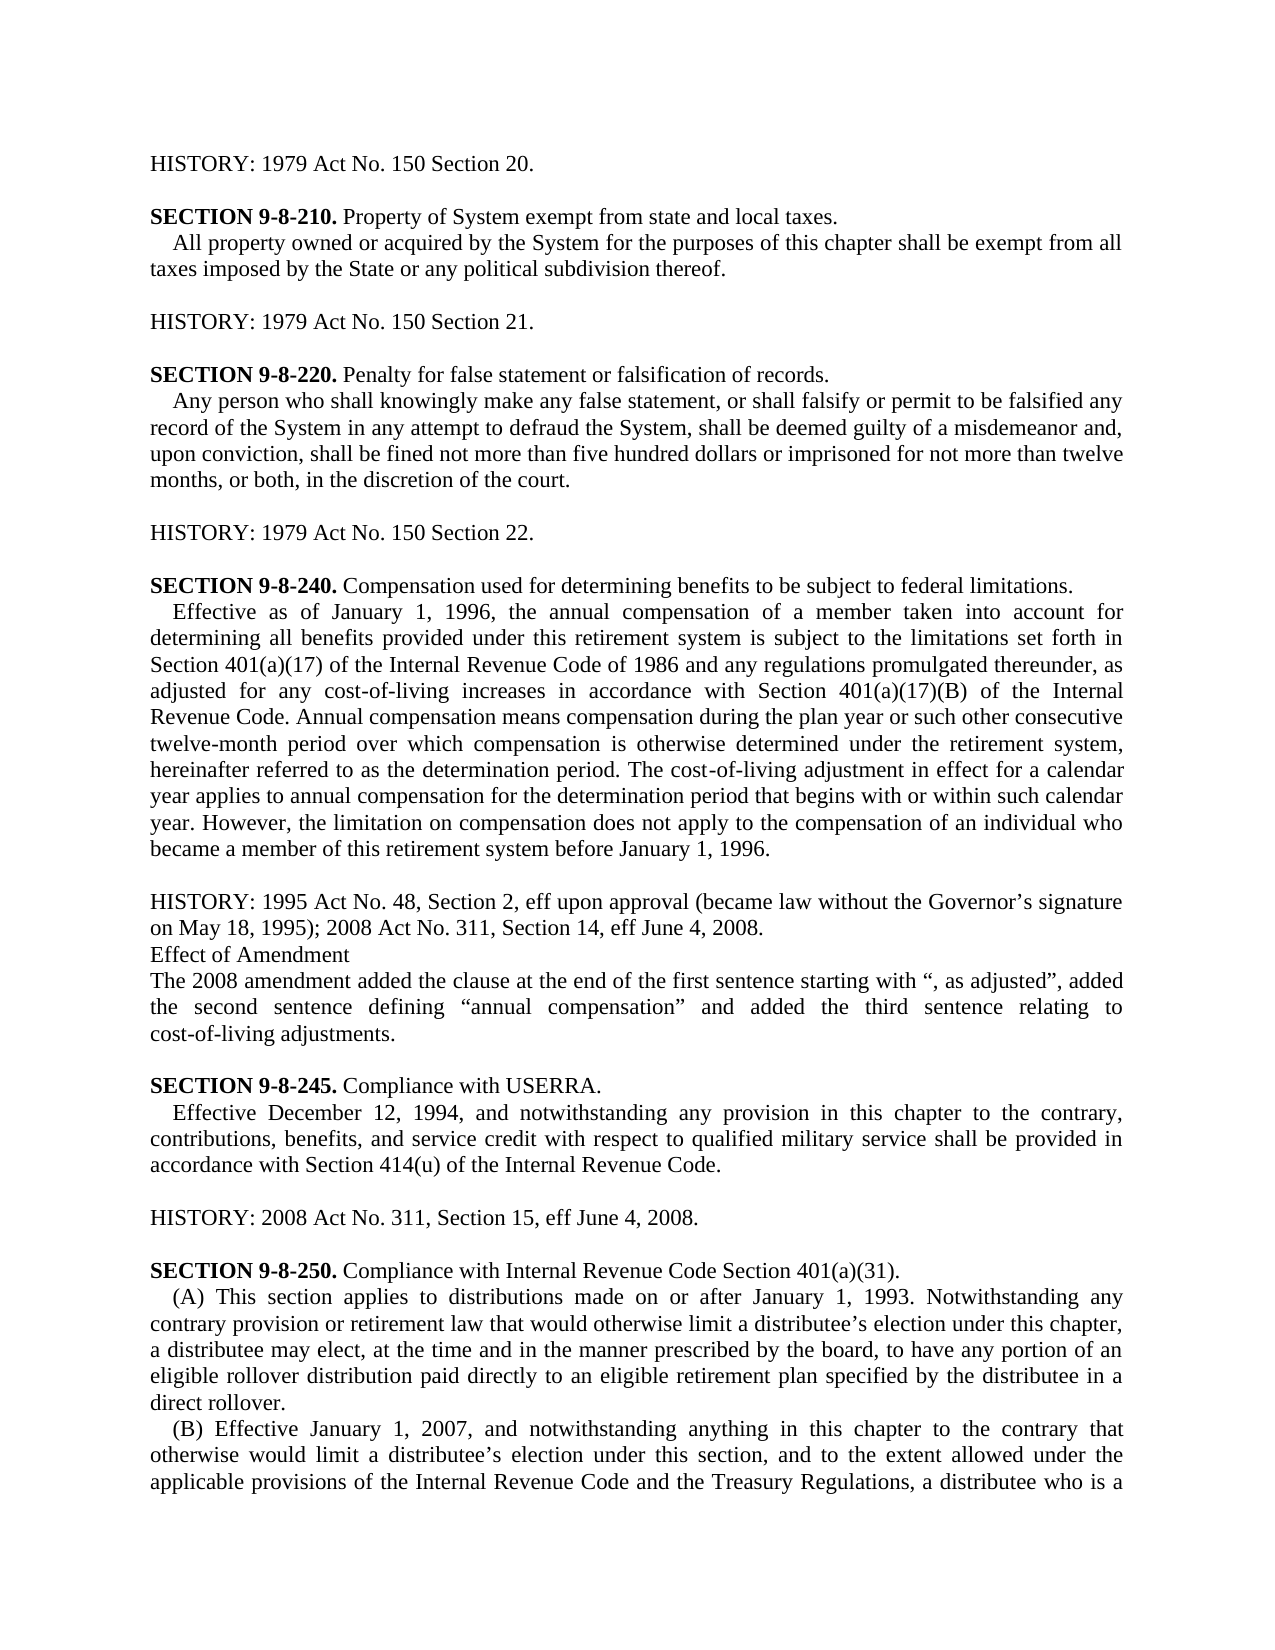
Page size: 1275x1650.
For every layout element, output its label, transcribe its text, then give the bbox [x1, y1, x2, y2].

text HISTORY: 1995 Act No. 48, Section 2, eff upon approval (became law without the Governor’s signature on May 18, 1995); 2008 Act No. 311, Section 14, eff June 4, 2008. [150, 888, 1125, 941]
text SECTION 9-8-245. Compliance with USERRA. [150, 1072, 1125, 1099]
text SECTION 9-8-210. Property of System exempt from state and local taxes. [150, 203, 1125, 229]
text HISTORY: 1979 Act No. 150 Section 20. [150, 150, 1125, 176]
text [150, 1415, 1125, 1494]
text Any person who shall knowingly make any false statement, or shall falsify or permit to be falsified any record of the System in any attempt to defraud the System, shall be deemed guilty of a misdemeanor and, upon conviction, shall be fined not more than five hundred dollars or imprisoned for not more than twelve months, or both, in the discretion of the court. [150, 387, 1125, 493]
text Effective as of January 1, 1996, the annual compensation of a member taken into account for determining all benefits provided under this retirement system is subject to the limitations set forth in Section 401(a)(17) of the Internal Revenue Code of 1986 and any regulations promulgated thereunder, as adjusted for any cost-of-living increases in accordance with Section 401(a)(17)(B) of the Internal Revenue Code. Annual compensation means compensation during the plan year or such other consecutive twelve-month period over which compensation is otherwise determined under the retirement system, hereinafter referred to as the determination period. The cost-of-living adjustment in effect for a calendar year applies to annual compensation for the determination period that begins with or within such calendar year. However, the limitation on compensation does not apply to the compensation of an individual who became a member of this retirement system before January 1, 1996. [150, 598, 1125, 862]
text HISTORY: 1979 Act No. 150 Section 22. [150, 519, 1125, 545]
text SECTION 9-8-220. Penalty for false statement or falsification of records. [150, 361, 1125, 387]
text Effective December 12, 1994, and notwithstanding any provision in this chapter to the contrary, contributions, benefits, and service credit with respect to qualified military service shall be provided in accordance with Section 414(u) of the Internal Revenue Code. [150, 1099, 1125, 1178]
text SECTION 9-8-250. Compliance with Internal Revenue Code Section 401(a)(31). [150, 1257, 1125, 1283]
text HISTORY: 1979 Act No. 150 Section 21. [150, 308, 1125, 334]
text The 2008 amendment added the clause at the end of the first sentence starting with “, as adjusted”, added the second sentence defining “annual compensation” and added the third sentence relating to cost-of-living adjustments. [150, 967, 1125, 1046]
text (A) This section applies to distributions made on or after January 1, 1993. Notwithstanding any contrary provision or retirement law that would otherwise limit a distributee’s election under this chapter, a distributee may elect, at the time and in the manner prescribed by the board, to have any portion of an eligible rollover distribution paid directly to an eligible retirement plan specified by the distributee in a direct rollover. [150, 1283, 1125, 1415]
text HISTORY: 2008 Act No. 311, Section 15, eff June 4, 2008. [150, 1204, 1125, 1231]
text Effect of Amendment [150, 941, 1125, 967]
text All property owned or acquired by the System for the purposes of this chapter shall be exempt from all taxes imposed by the State or any political subdivision thereof. [150, 229, 1125, 282]
text SECTION 9-8-240. Compensation used for determining benefits to be subject to federal limitations. [150, 572, 1125, 598]
